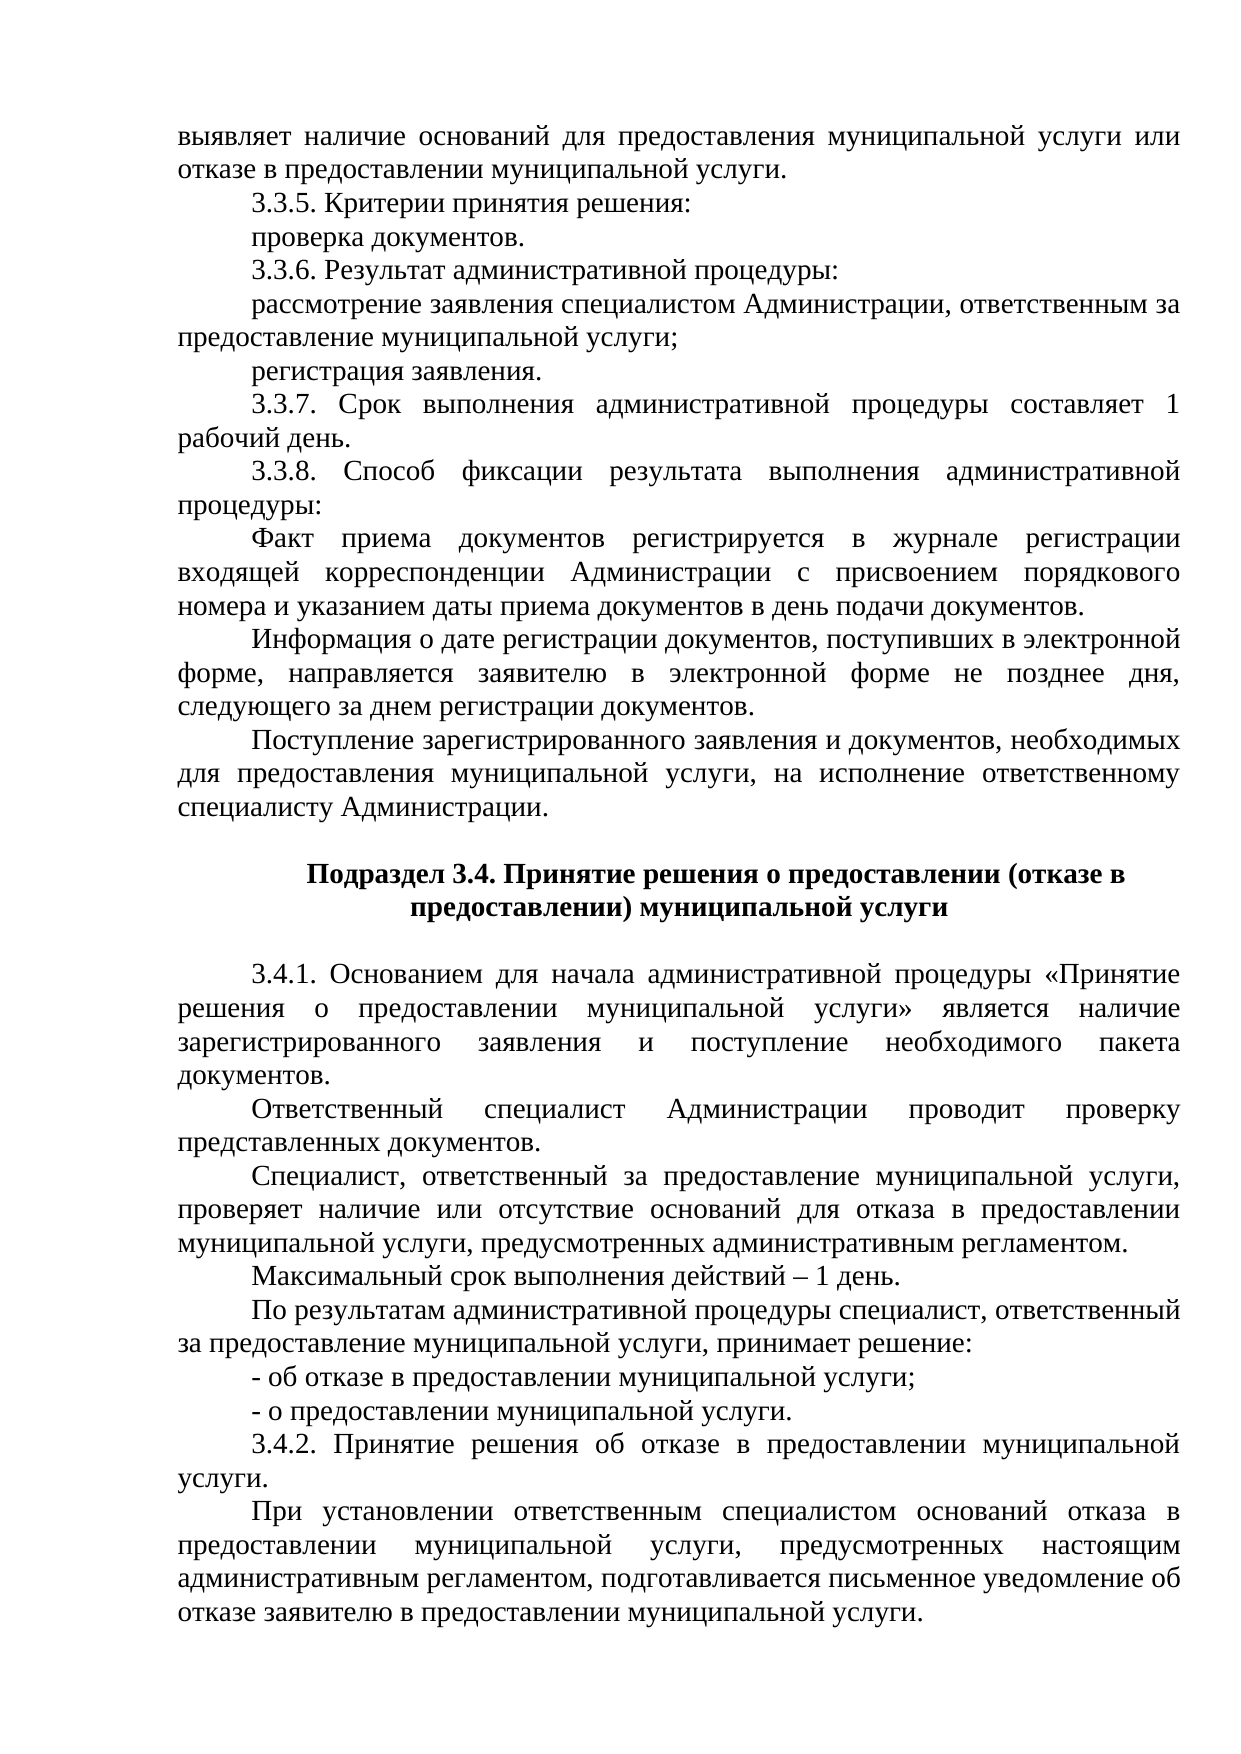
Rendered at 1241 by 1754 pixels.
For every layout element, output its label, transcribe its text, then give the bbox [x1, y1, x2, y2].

text При установлении ответственным специалистом оснований отказа в предоставлении муниципальной услуги, предусмотренных настоящим административным регламентом, подготавливается письменное уведомление об отказе заявителю в предоставлении муниципальной услуги. [177, 1493, 1181, 1627]
text 3.4.1. Основанием для начала административной процедуры «Принятие решения о предоставлении муниципальной услуги» является наличие зарегистрированного заявления и поступление необходимого пакета документов. [177, 957, 1181, 1091]
text регистрация заявления. [177, 353, 1181, 386]
text проверка документов. [177, 219, 1181, 252]
text Максимальный срок выполнения действий – 1 день. [177, 1258, 1181, 1292]
text Подраздел 3.4. Принятие решения о предоставлении (отказе в предоставлении) муниципальной услуги [177, 856, 1181, 923]
text Информация о дате регистрации документов, поступивших в электронной форме, направляется заявителю в электронной форме не позднее дня, следующего за днем регистрации документов. [177, 621, 1181, 722]
text Специалист, ответственный за предоставление муниципальной услуги, проверяет наличие или отсутствие оснований для отказа в предоставлении муниципальной услуги, предусмотренных административным регламентом. [177, 1158, 1181, 1258]
text 3.3.6. Результат административной процедуры: [177, 252, 1181, 286]
text 3.3.8. Способ фиксации результата выполнения административной процедуры: [177, 453, 1181, 521]
text Факт приема документов регистрируется в журнале регистрации входящей корреспонденции Администрации с присвоением порядкового номера и указанием даты приема документов в день подачи документов. [177, 521, 1181, 621]
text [177, 118, 1181, 185]
text 3.3.5. Критерии принятия решения: [177, 185, 1181, 219]
text рассмотрение заявления специалистом Администрации, ответственным за предоставление муниципальной услуги; [177, 286, 1181, 353]
text По результатам административной процедуры специалист, ответственный за предоставление муниципальной услуги, принимает решение: [177, 1292, 1181, 1359]
text - о предоставлении муниципальной услуги. [177, 1393, 1181, 1426]
text - об отказе в предоставлении муниципальной услуги; [177, 1359, 1181, 1393]
text 3.4.2. Принятие решения об отказе в предоставлении муниципальной услуги. [177, 1426, 1181, 1493]
text Поступление зарегистрированного заявления и документов, необходимых для предоставления муниципальной услуги, на исполнение ответственному специалисту Администрации. [177, 722, 1181, 822]
text 3.3.7. Срок выполнения административной процедуры составляет 1 рабочий день. [177, 386, 1181, 453]
text Ответственный специалист Администрации проводит проверку представленных документов. [177, 1091, 1181, 1158]
